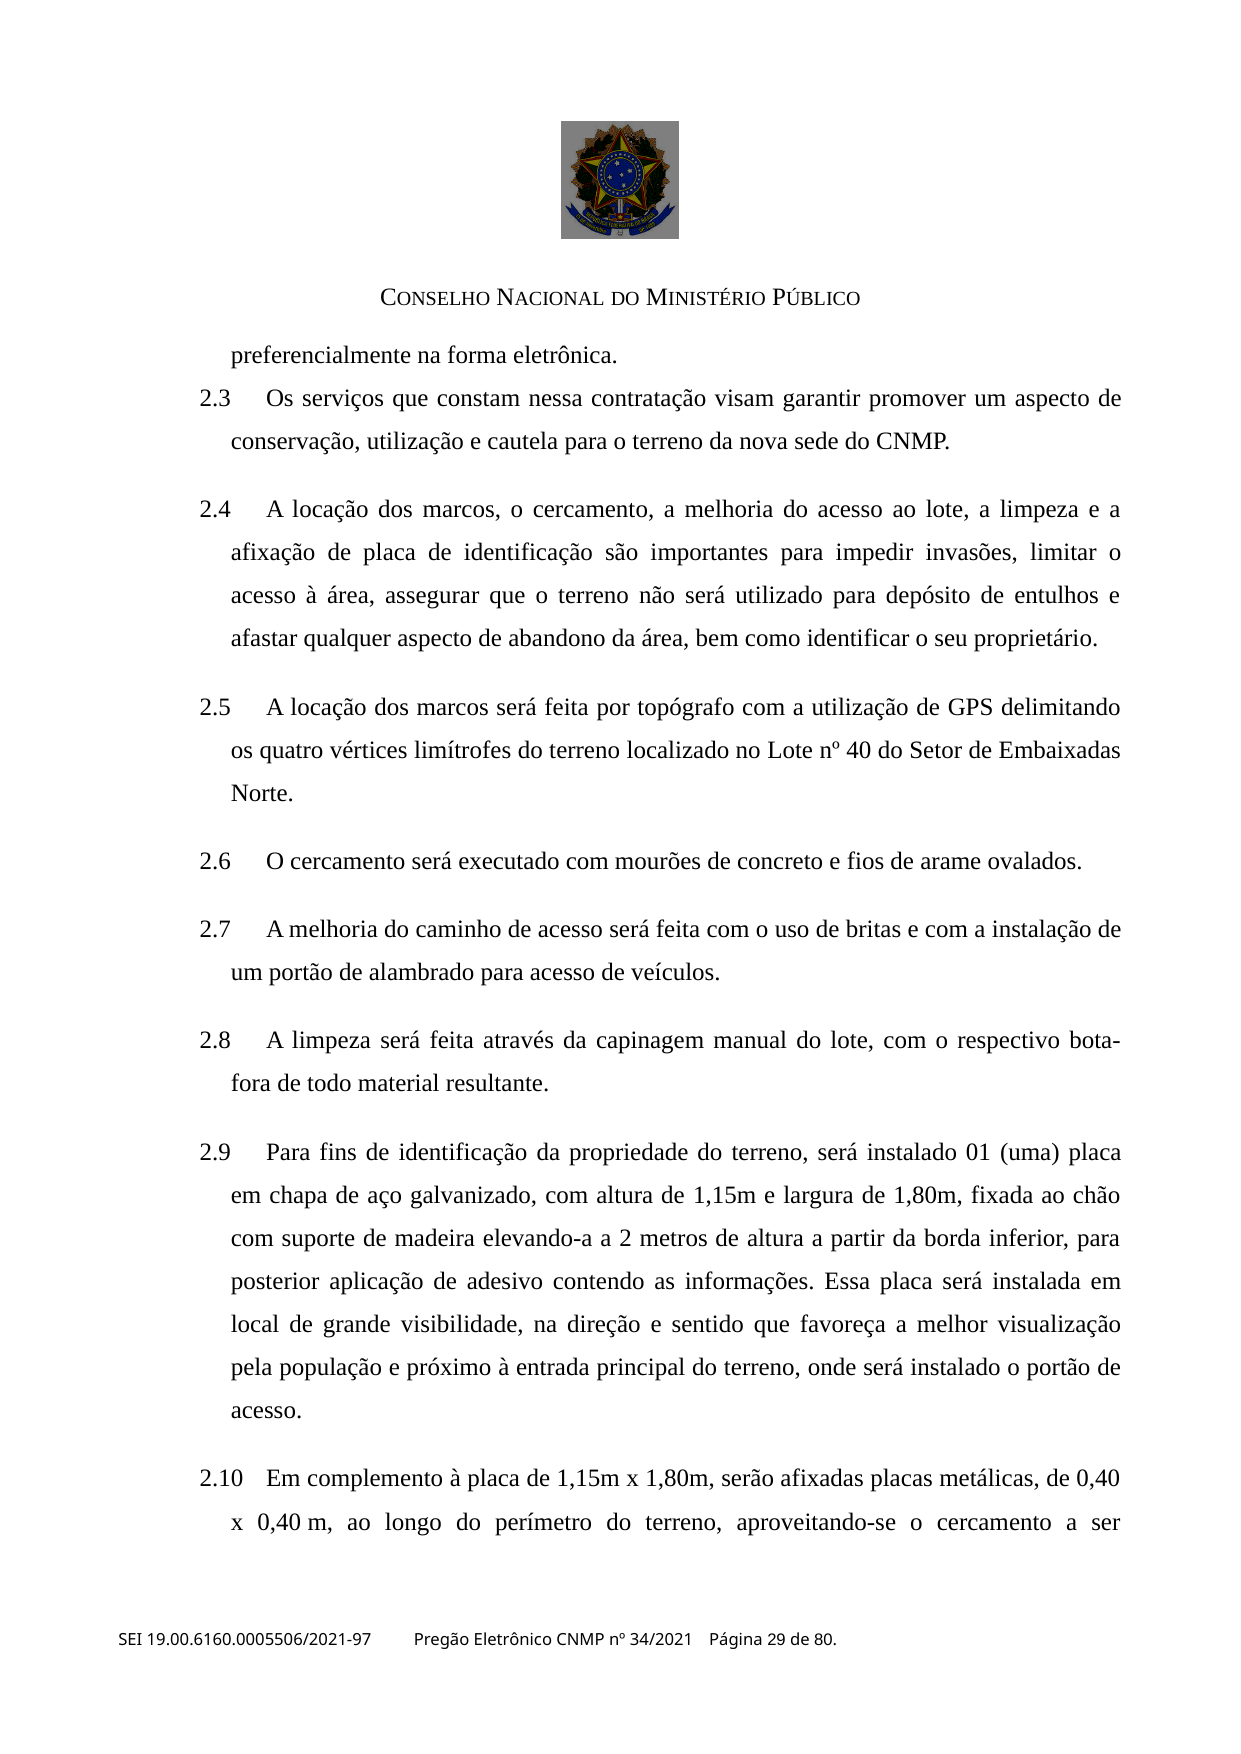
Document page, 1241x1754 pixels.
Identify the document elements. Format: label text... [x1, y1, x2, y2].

list Para fins de identificação da propriedade do terreno, será instalado 01 (uma) placa em chapa de aço galvanizado, com altura de 1,15m e largura de 1,80m, fixada ao chão com suporte de madeira elevando-a a 2 metros de altura a partir da borda inferior, para posterior aplicação de adesivo contendo as informações. Essa placa será instalada em local de grande visibilidade, na direção e sentido que favoreça a melhor visualização pela população e próximo à entrada principal do terreno, onde será instalado o portão de acesso. [193, 1137, 1122, 1424]
list A melhoria do caminho de acesso será feita com o uso de britas e com a instalação de um portão de alambrado para acesso de veículos. [193, 914, 1122, 986]
list Os serviços que constam nessa contratação visam garantir promover um aspecto de conservação, utilização e cautela para o terreno da nova sede do CNMP. [193, 383, 1122, 455]
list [193, 340, 1122, 368]
list A locação dos marcos, o cercamento, a melhoria do acesso ao lote, a limpeza e a afixação de placa de identificação são importantes para impedir invasões, limitar o acesso à área, assegurar que o terreno não será utilizado para depósito de entulhos e afastar qualquer aspecto de abandono da área, bem como identificar o seu proprietário. [193, 494, 1122, 652]
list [193, 1463, 1122, 1535]
list A limpeza será feita através da capinagem manual do lote, com o respectivo bota-fora de todo material resultante. [193, 1025, 1122, 1097]
list O cercamento será executado com mourões de concreto e fios de arame ovalados. [193, 846, 1122, 875]
list A locação dos marcos será feita por topógrafo com a utilização de GPS delimitando os quatro vértices limítrofes do terreno localizado no Lote nº 40 do Setor de Embaixadas Norte. [193, 692, 1122, 807]
